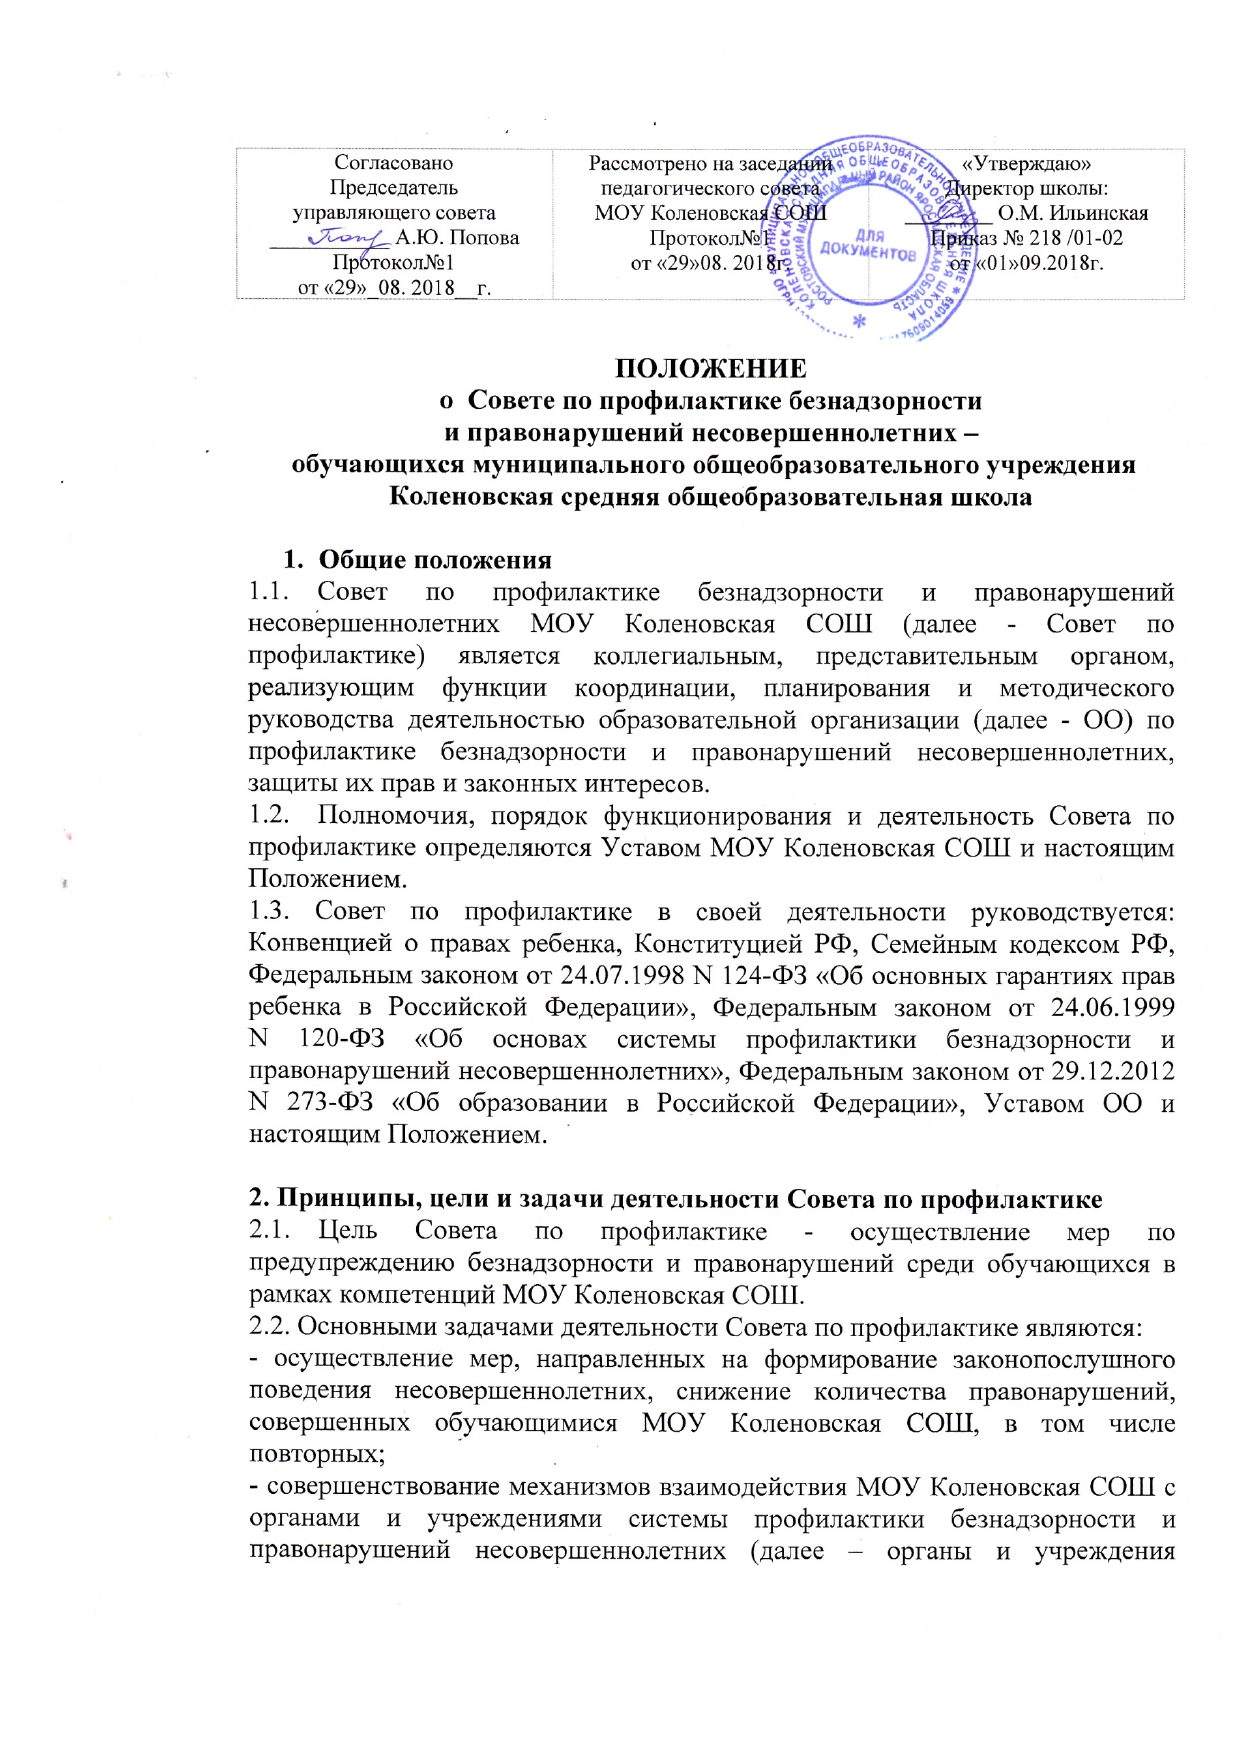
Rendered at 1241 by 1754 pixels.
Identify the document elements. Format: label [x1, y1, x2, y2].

picture [59, 44, 1220, 1636]
